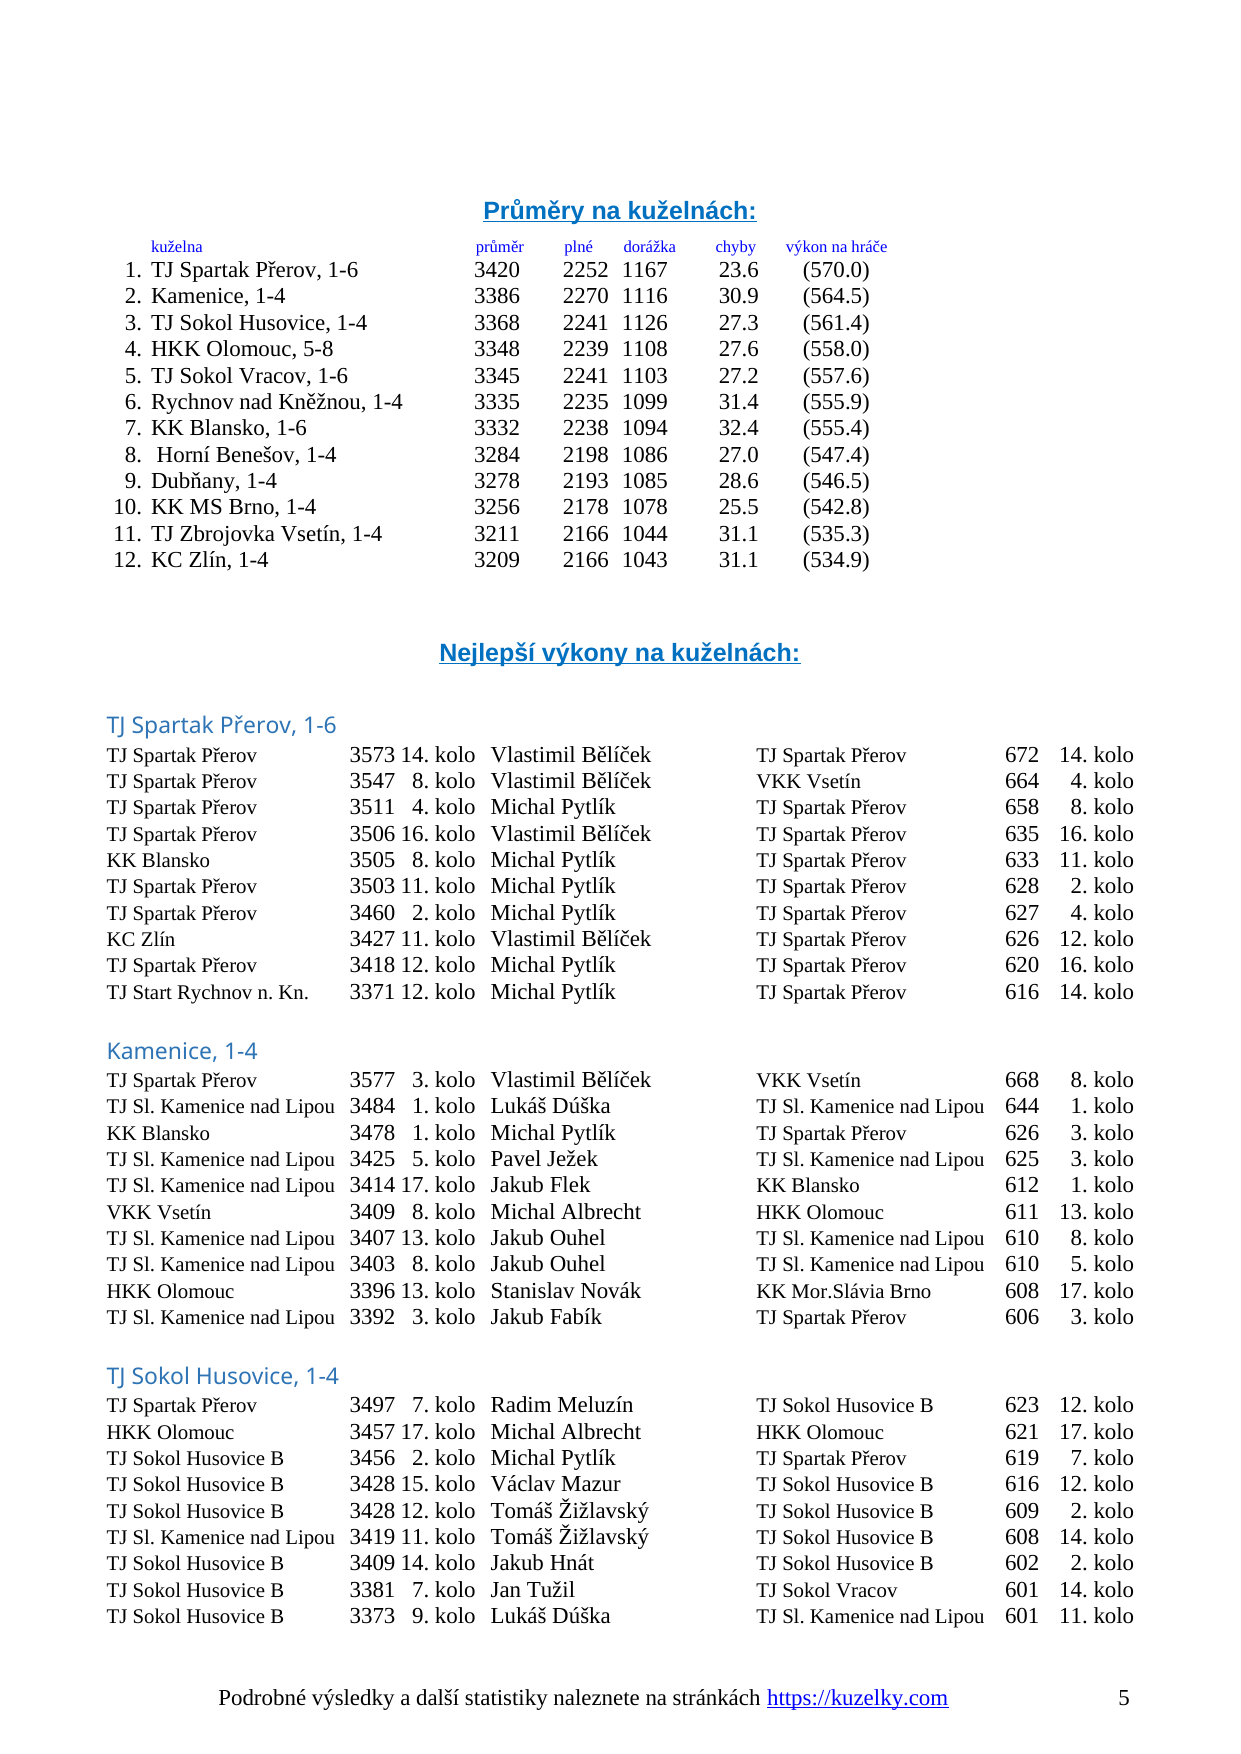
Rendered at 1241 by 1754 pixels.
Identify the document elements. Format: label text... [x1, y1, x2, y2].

text TJ Sokol Husovice B 3409 14. kolo Jakub Hnát TJ Sokol Husovice B 602 2. kolo [106, 1549, 1134, 1576]
text 10. KK MS Brno, 1-4 3256 2178 1078 25.5 (542.8) [106, 493, 1134, 520]
text 12. KC Zlín, 1-4 3209 2166 1043 31.1 (534.9) [106, 546, 1134, 572]
text TJ Spartak Přerov 3503 11. kolo Michal Pytlík TJ Spartak Přerov 628 2. kolo [106, 872, 1134, 899]
text TJ Sokol Husovice B 3428 12. kolo Tomáš Žižlavský TJ Sokol Husovice B 609 2. kolo [106, 1497, 1134, 1523]
text HKK Olomouc 3396 13. kolo Stanislav Novák KK Mor.Slávia Brno 608 17. kolo [106, 1277, 1134, 1303]
text TJ Spartak Přerov 3506 16. kolo Vlastimil Bělíček TJ Spartak Přerov 635 16. kolo [106, 820, 1134, 846]
text 7. KK Blansko, 1-6 3332 2238 1094 32.4 (555.4) [106, 414, 1134, 441]
text TJ Sokol Husovice B 3373 9. kolo Lukáš Dúška TJ Sl. Kamenice nad Lipou 601 11. kolo [106, 1602, 1134, 1628]
text 1. TJ Spartak Přerov, 1-6 3420 2252 1167 23.6 (570.0) [106, 256, 1134, 283]
text TJ Sl. Kamenice nad Lipou 3484 1. kolo Lukáš Dúška TJ Sl. Kamenice nad Lipou 644 1. kolo [106, 1092, 1134, 1119]
text 4. HKK Olomouc, 5-8 3348 2239 1108 27.6 (558.0) [106, 335, 1134, 362]
text 6. Rychnov nad Kněžnou, 1-4 3335 2235 1099 31.4 (555.9) [106, 388, 1134, 414]
text TJ Start Rychnov n. Kn. 3371 12. kolo Michal Pytlík TJ Spartak Přerov 616 14. kolo [106, 978, 1134, 1004]
text TJ Sl. Kamenice nad Lipou 3414 17. kolo Jakub Flek KK Blansko 612 1. kolo [106, 1171, 1134, 1198]
text TJ Sl. Kamenice nad Lipou 3407 13. kolo Jakub Ouhel TJ Sl. Kamenice nad Lipou 610 8. kolo [106, 1224, 1134, 1251]
text TJ Spartak Přerov 3460 2. kolo Michal Pytlík TJ Spartak Přerov 627 4. kolo [106, 899, 1134, 925]
text 11. TJ Zbrojovka Vsetín, 1-4 3211 2166 1044 31.1 (535.3) [106, 520, 1134, 546]
text 5. TJ Sokol Vracov, 1-6 3345 2241 1103 27.2 (557.6) [106, 362, 1134, 388]
text TJ Sl. Kamenice nad Lipou 3392 3. kolo Jakub Fabík TJ Spartak Přerov 606 3. kolo [106, 1303, 1134, 1329]
text KK Blansko 3505 8. kolo Michal Pytlík TJ Spartak Přerov 633 11. kolo [106, 846, 1134, 872]
subtitle TJ Sokol Husovice, 1-4 [106, 1360, 1134, 1391]
text 9. Dubňany, 1-4 3278 2193 1085 28.6 (546.5) [106, 467, 1134, 493]
text KC Zlín 3427 11. kolo Vlastimil Bělíček TJ Spartak Přerov 626 12. kolo [106, 925, 1134, 952]
text KK Blansko 3478 1. kolo Michal Pytlík TJ Spartak Přerov 626 3. kolo [106, 1119, 1134, 1145]
text Nejlepší výkony na kuželnách: [94, 638, 1145, 666]
text kuželna průměr plné dorážka chyby výkon na hráče [106, 237, 1134, 256]
text TJ Spartak Přerov 3511 4. kolo Michal Pytlík TJ Spartak Přerov 658 8. kolo [106, 793, 1134, 820]
text VKK Vsetín 3409 8. kolo Michal Albrecht HKK Olomouc 611 13. kolo [106, 1198, 1134, 1224]
subtitle TJ Spartak Přerov, 1-6 [106, 709, 1134, 741]
text TJ Spartak Přerov 3577 3. kolo Vlastimil Bělíček VKK Vsetín 668 8. kolo [106, 1066, 1134, 1092]
text TJ Sokol Husovice B 3456 2. kolo Michal Pytlík TJ Spartak Přerov 619 7. kolo [106, 1444, 1134, 1470]
text TJ Sl. Kamenice nad Lipou 3419 11. kolo Tomáš Žižlavský TJ Sokol Husovice B 608 14. kolo [106, 1523, 1134, 1549]
text TJ Spartak Přerov 3573 14. kolo Vlastimil Bělíček TJ Spartak Přerov 672 14. kolo [106, 741, 1134, 767]
text TJ Spartak Přerov 3418 12. kolo Michal Pytlík TJ Spartak Přerov 620 16. kolo [106, 952, 1134, 978]
text 2. Kamenice, 1-4 3386 2270 1116 30.9 (564.5) [106, 283, 1134, 309]
text 8. Horní Benešov, 1-4 3284 2198 1086 27.0 (547.4) [106, 441, 1134, 467]
text TJ Sl. Kamenice nad Lipou 3403 8. kolo Jakub Ouhel TJ Sl. Kamenice nad Lipou 610 5. kolo [106, 1251, 1134, 1277]
text TJ Spartak Přerov 3497 7. kolo Radim Meluzín TJ Sokol Husovice B 623 12. kolo [106, 1391, 1134, 1418]
text TJ Sl. Kamenice nad Lipou 3425 5. kolo Pavel Ježek TJ Sl. Kamenice nad Lipou 625 3. kolo [106, 1145, 1134, 1171]
text TJ Sokol Husovice B 3381 7. kolo Jan Tužil TJ Sokol Vracov 601 14. kolo [106, 1576, 1134, 1602]
text HKK Olomouc 3457 17. kolo Michal Albrecht HKK Olomouc 621 17. kolo [106, 1418, 1134, 1444]
text TJ Sokol Husovice B 3428 15. kolo Václav Mazur TJ Sokol Husovice B 616 12. kolo [106, 1470, 1134, 1497]
text TJ Spartak Přerov 3547 8. kolo Vlastimil Bělíček VKK Vsetín 664 4. kolo [106, 767, 1134, 793]
text Průměry na kuželnách: [94, 196, 1145, 224]
subtitle Kamenice, 1-4 [106, 1035, 1134, 1066]
text 3. TJ Sokol Husovice, 1-4 3368 2241 1126 27.3 (561.4) [106, 309, 1134, 335]
